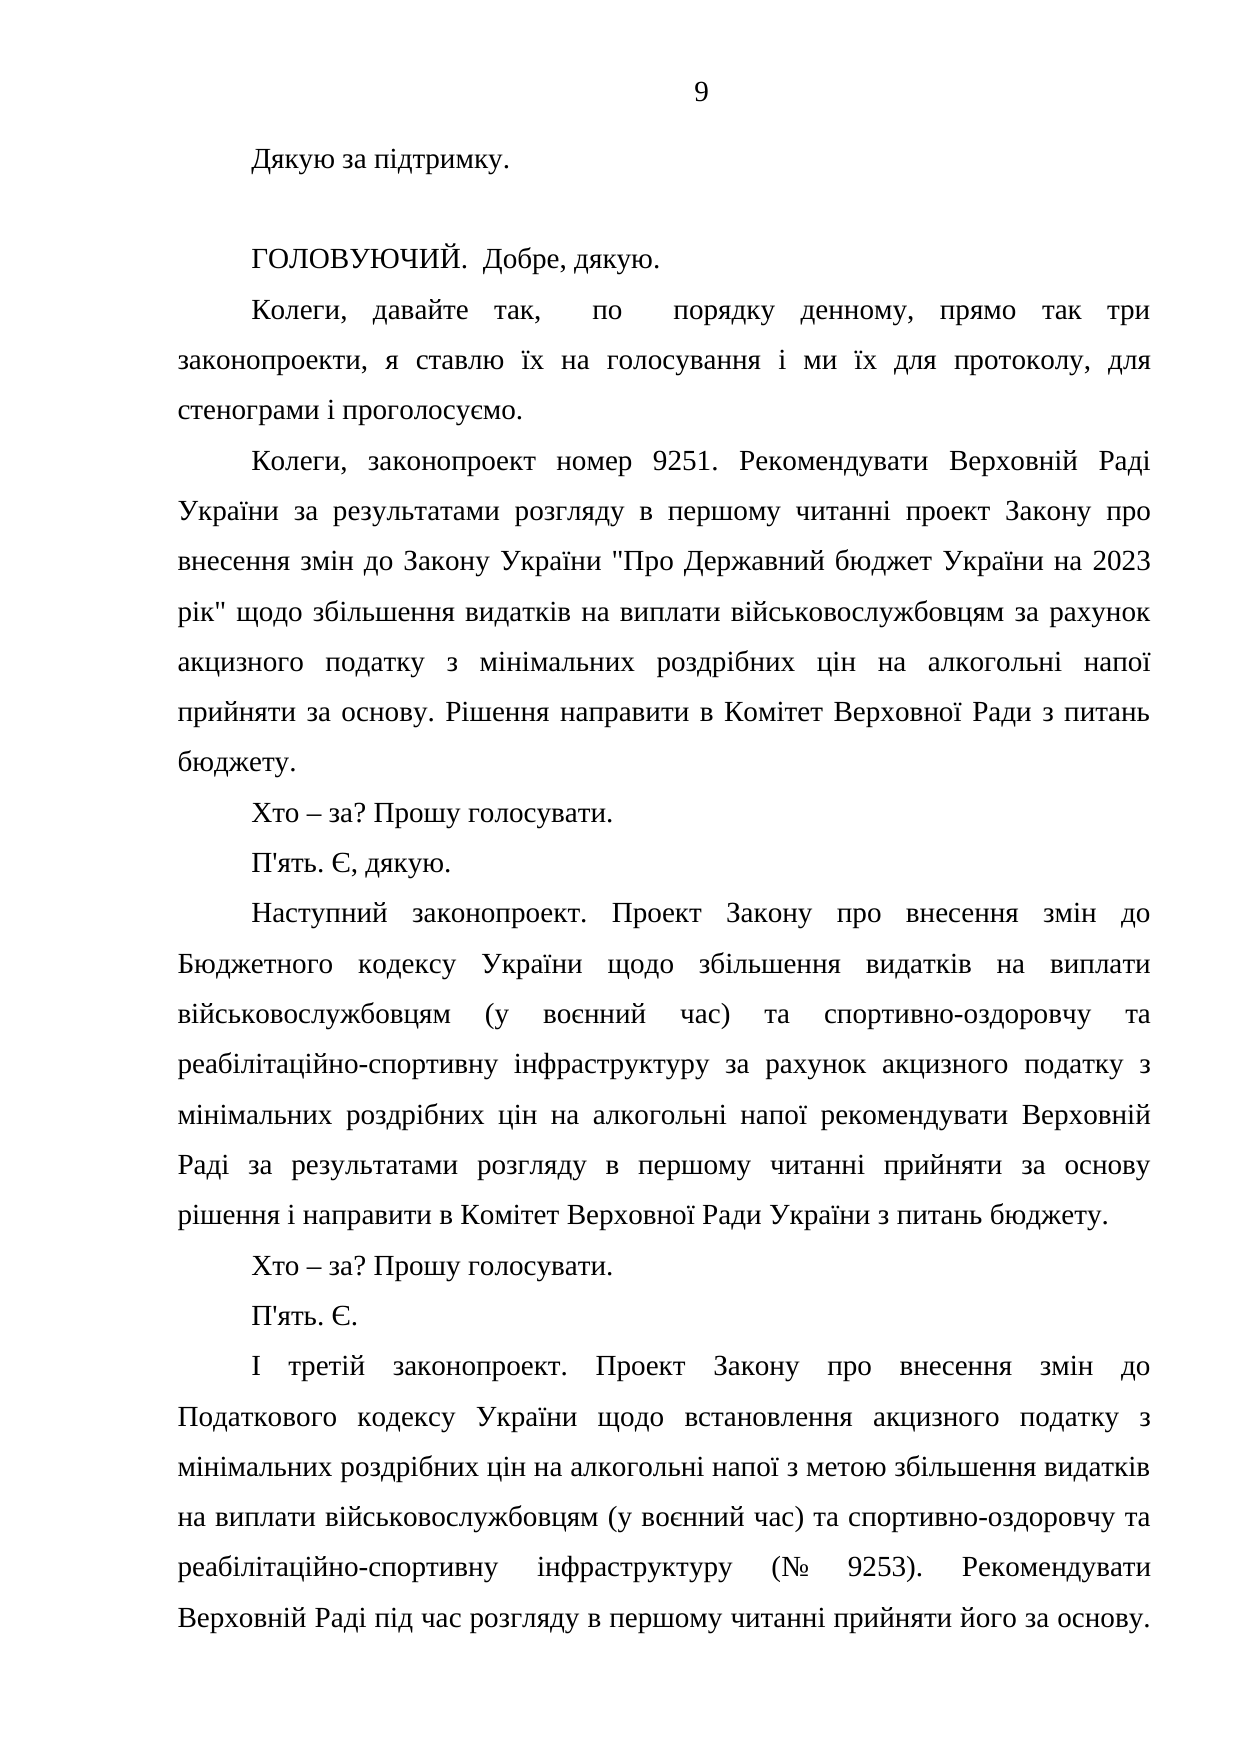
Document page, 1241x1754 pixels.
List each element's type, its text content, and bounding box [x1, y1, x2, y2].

text ГОЛОВУЮЧИЙ. Добре, дякую. [177, 241, 1152, 275]
text Дякую за підтримку. [177, 141, 1152, 174]
text Хто – за? Прошу голосувати. [177, 795, 1152, 828]
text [177, 1348, 1152, 1633]
text П'ять. Є, дякую. [177, 845, 1152, 879]
text Колеги, давайте так, по порядку денному, прямо так три законопроекти, я ставлю їх на голосування і ми їх для протоколу, для стенограми і проголосуємо. [177, 292, 1152, 426]
text Колеги, законопроект номер 9251. Рекомендувати Верховній Раді України за результатами розгляду в першому читанні проект Закону про внесення змін до Закону України "Про Державний бюджет України на 2023 рік" щодо збільшення видатків на виплати військовослужбовцям за рахунок акцизного податку з мінімальних роздрібних цін на алкогольні напої прийняти за основу. Рішення направити в Комітет Верховної Ради з питань бюджету. [177, 443, 1152, 778]
text П'ять. Є. [177, 1298, 1152, 1332]
text Хто – за? Прошу голосувати. [177, 1248, 1152, 1281]
text Наступний законопроект. Проект Закону про внесення змін до Бюджетного кодексу України щодо збільшення видатків на виплати військовослужбовцям (у воєнний час) та спортивно-оздоровчу та реабілітаційно-спортивну інфраструктуру за рахунок акцизного податку з мінімальних роздрібних цін на алкогольні напої рекомендувати Верховній Раді за результатами розгляду в першому читанні прийняти за основу рішення і направити в Комітет Верховної Ради України з питань бюджету. [177, 896, 1152, 1231]
